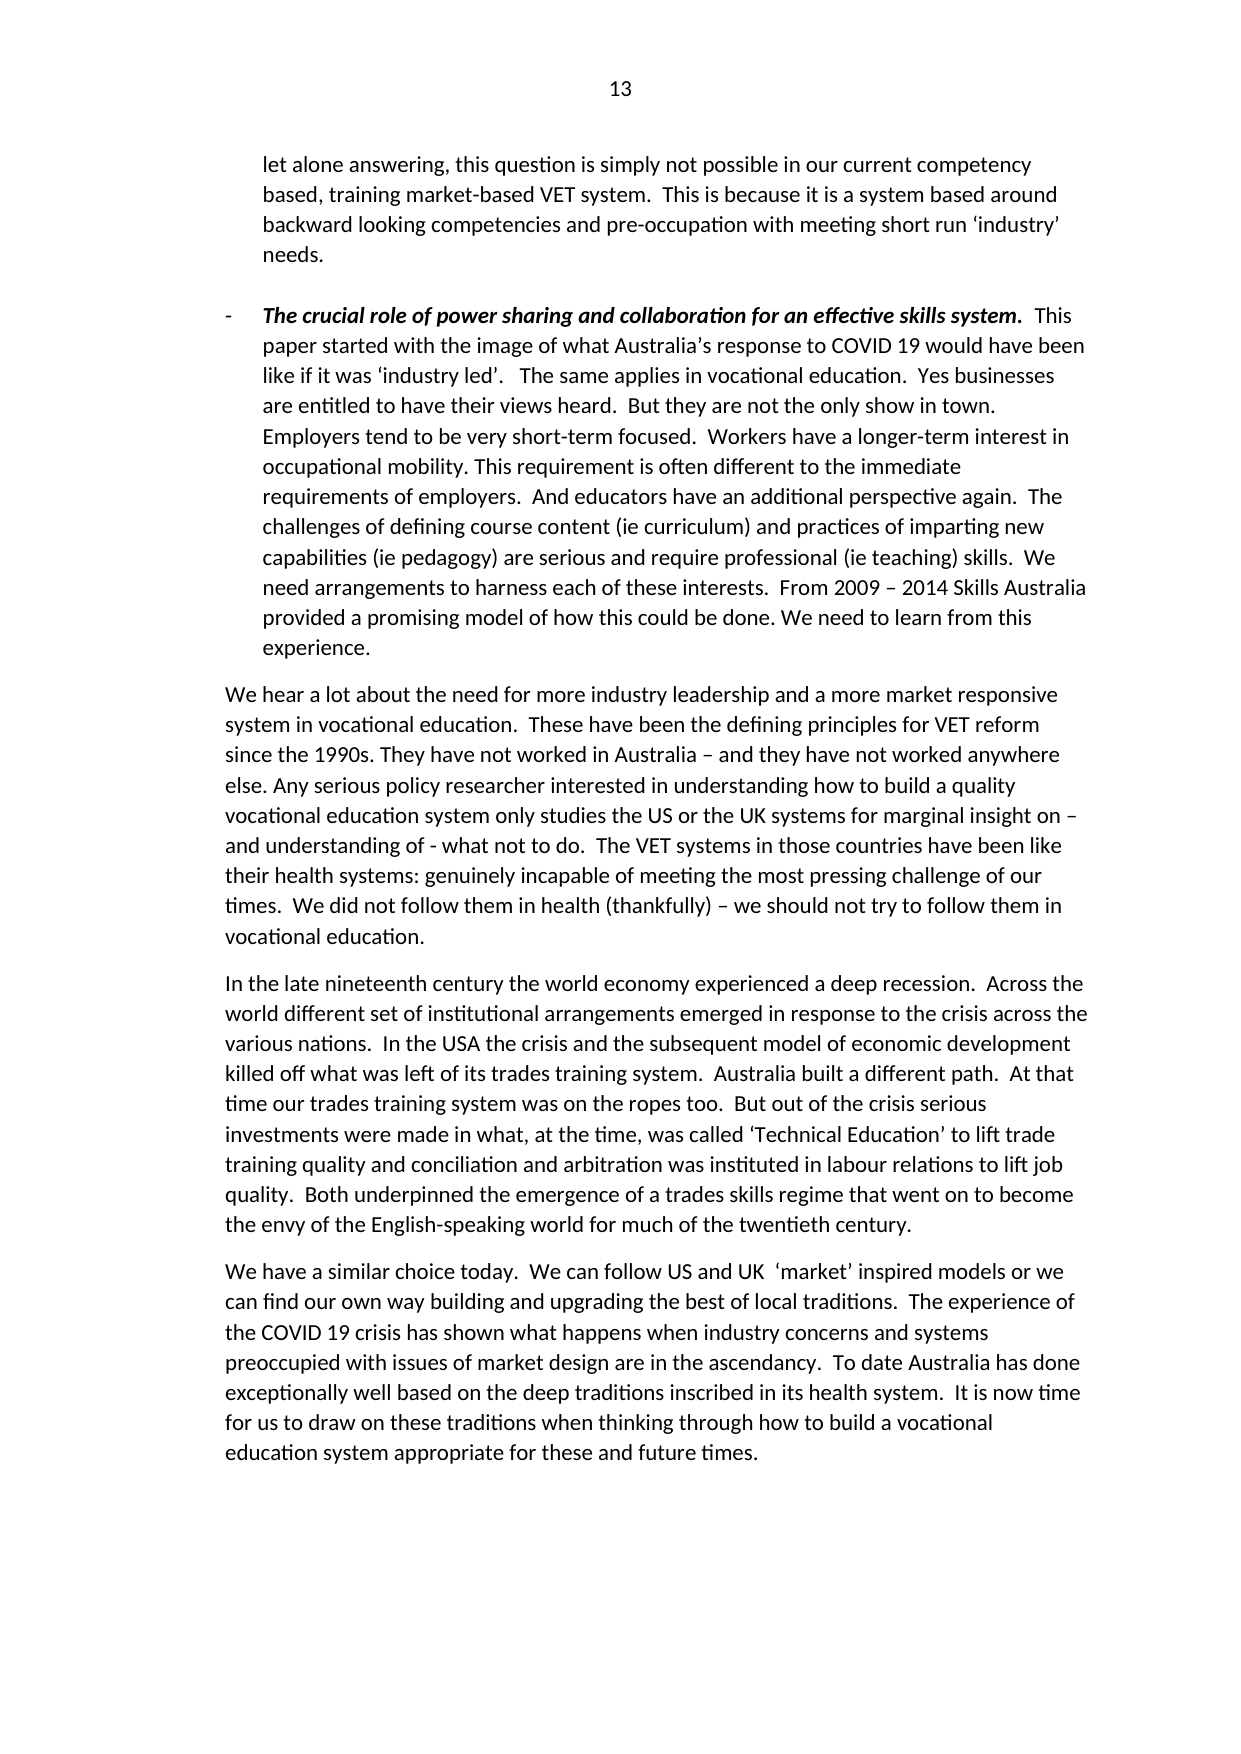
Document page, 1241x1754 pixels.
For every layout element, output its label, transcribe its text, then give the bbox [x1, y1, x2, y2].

text We have a similar choice today. We can follow US and UK ‘market’ inspired models or we can find our own way building and upgrading the best of local traditions. The experience of the COVID 19 crisis has shown what happens when industry concerns and systems preoccupied with issues of market design are in the ascendancy. To date Australia has done exceptionally well based on the deep traditions inscribed in its health system. It is now time for us to draw on these traditions when thinking through how to build a vocational education system appropriate for these and future times. [225, 1257, 1090, 1467]
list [225, 150, 1090, 269]
list The crucial role of power sharing and collaboration for an effective skills system. This paper started with the image of what Australia’s response to COVID 19 would have been like if it was ‘industry led’. The same applies in vocational education. Yes businesses are entitled to have their views heard. But they are not the only show in town. Employers tend to be very short-term focused. Workers have a longer-term interest in occupational mobility. This requirement is often different to the immediate requirements of employers. And educators have an additional perspective again. The challenges of defining course content (ie curriculum) and practices of imparting new capabilities (ie pedagogy) are serious and require professional (ie teaching) skills. We need arrangements to harness each of these interests. From 2009 – 2014 Skills Australia provided a promising model of how this could be done. We need to learn from this experience. [225, 301, 1090, 661]
text In the late nineteenth century the world economy experienced a deep recession. Across the world different set of institutional arrangements emerged in response to the crisis across the various nations. In the USA the crisis and the subsequent model of economic development killed off what was left of its trades training system. Australia built a different path. At that time our trades training system was on the ropes too. But out of the crisis serious investments were made in what, at the time, was called ‘Technical Education’ to lift trade training quality and conciliation and arbitration was instituted in labour relations to lift job quality. Both underpinned the emergence of a trades skills regime that went on to become the envy of the English-speaking world for much of the twentieth century. [225, 969, 1090, 1238]
text We hear a lot about the need for more industry leadership and a more market responsive system in vocational education. These have been the defining principles for VET reform since the 1990s. They have not worked in Australia – and they have not worked anywhere else. Any serious policy researcher interested in understanding how to build a quality vocational education system only studies the US or the UK systems for marginal insight on – and understanding of - what not to do. The VET systems in those countries have been like their health systems: genuinely incapable of meeting the most pressing challenge of our times. We did not follow them in health (thankfully) – we should not try to follow them in vocational education. [225, 680, 1090, 950]
